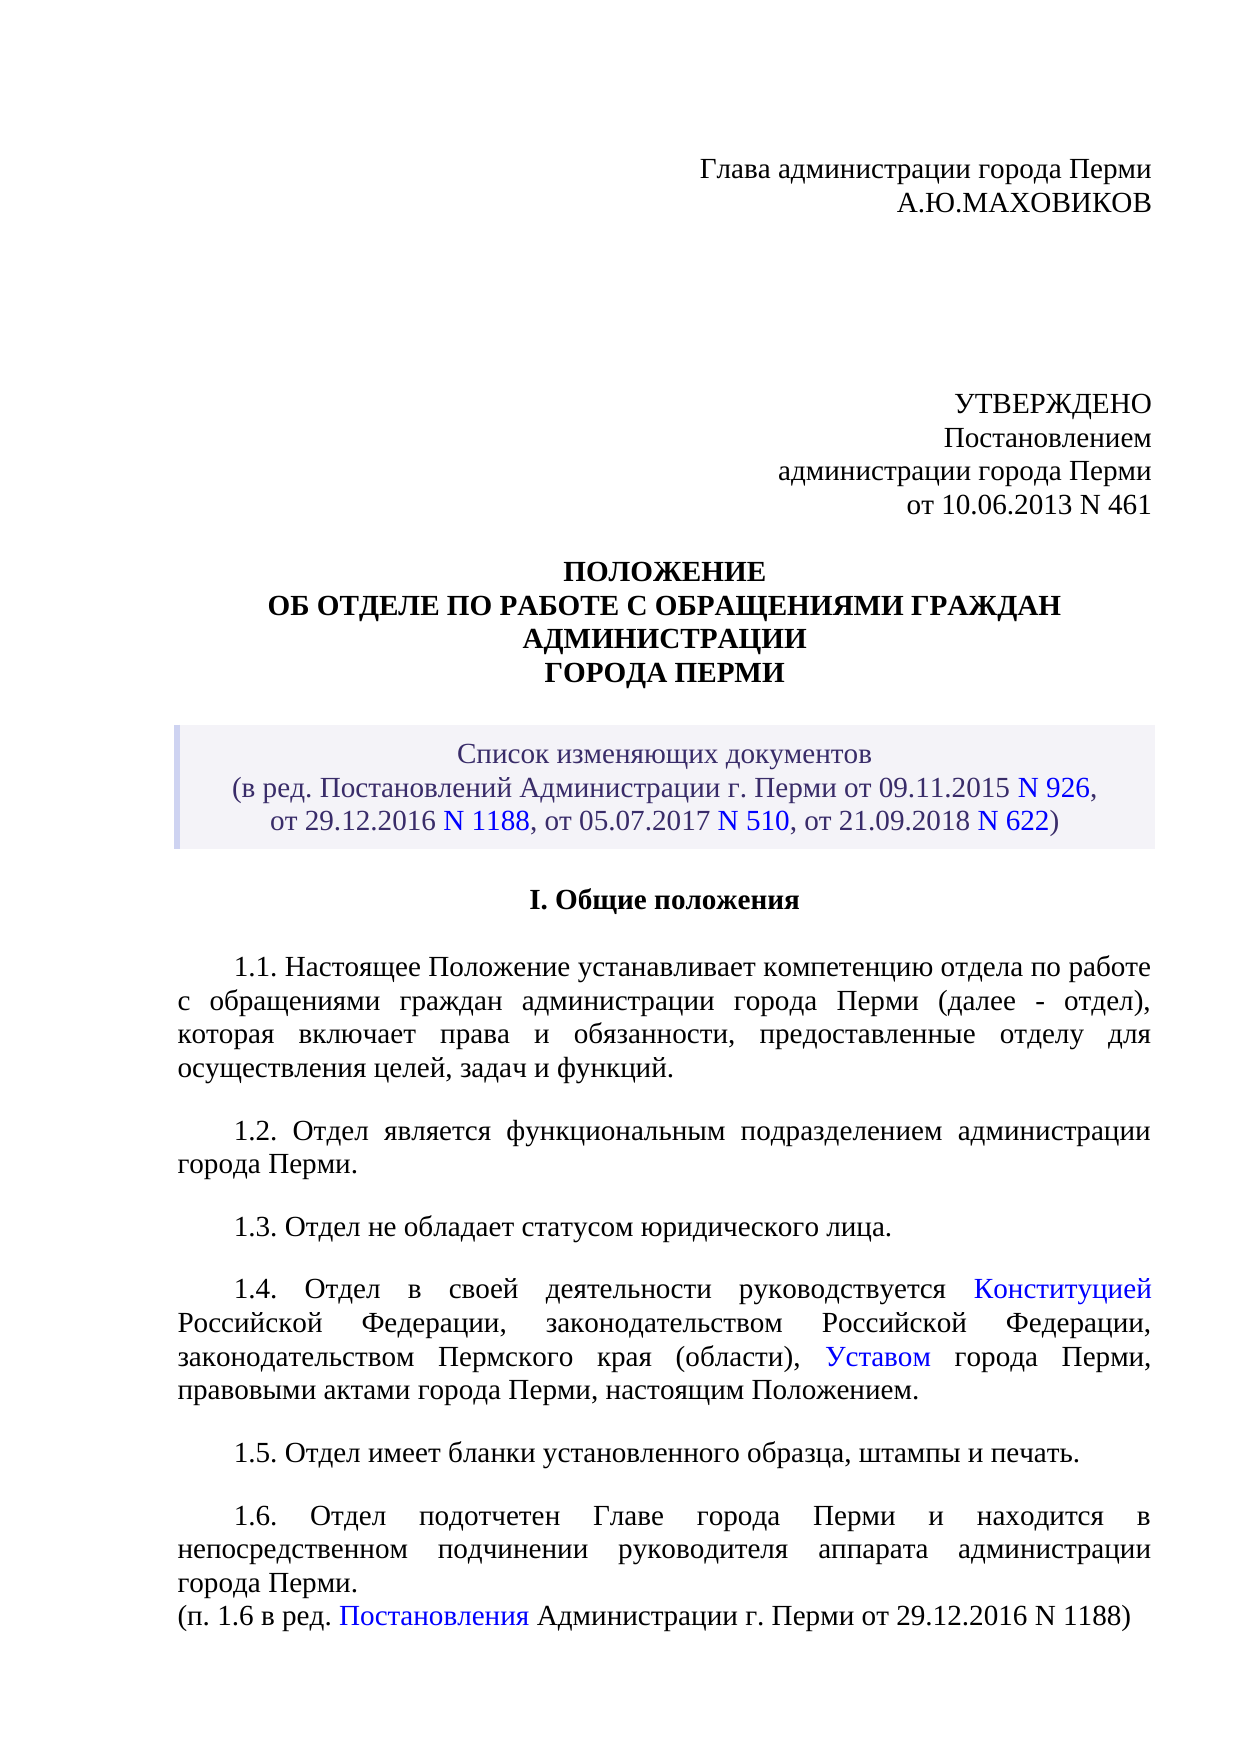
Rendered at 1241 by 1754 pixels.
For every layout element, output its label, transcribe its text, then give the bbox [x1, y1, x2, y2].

text А.Ю.МАХОВИКОВ [177, 185, 1152, 219]
text 1.1. Настоящее Положение устанавливает компетенцию отдела по работе с обращениями граждан администрации города Перми (далее - отдел), которая включает права и обязанности, предоставленные отделу для осуществления целей, задач и функций. [177, 949, 1152, 1083]
text 1.2. Отдел является функциональным подразделением администрации города Перми. [177, 1113, 1152, 1180]
text администрации города Перми [177, 453, 1152, 487]
title ГОРОДА ПЕРМИ [177, 655, 1152, 688]
table_header Список изменяющих документов (в ред. Постановлений Администрации г. Перми от 09.11.2015 N 926, от 29.12.2016 N 1188, от 05.07.2017 N 510, от 21.09.2018 N 622) [180, 725, 1149, 849]
text Глава администрации города Перми [177, 152, 1152, 185]
text Постановлением [177, 420, 1152, 453]
title ОБ ОТДЕЛЕ ПО РАБОТЕ С ОБРАЩЕНИЯМИ ГРАЖДАН АДМИНИСТРАЦИИ [177, 588, 1152, 655]
text от 10.06.2013 N 461 [177, 487, 1152, 521]
text (п. 1.6 в ред. Постановления Администрации г. Перми от 29.12.2016 N 1188) [177, 1598, 1152, 1632]
title I. Общие положения [177, 882, 1152, 916]
text 1.4. Отдел в своей деятельности руководствуется Конституцией Российской Федерации, законодательством Российской Федерации, законодательством Пермского края (области), Уставом города Перми, правовыми актами города Перми, настоящим Положением. [177, 1272, 1152, 1406]
title ПОЛОЖЕНИЕ [177, 554, 1152, 588]
text 1.3. Отдел не обладает статусом юридического лица. [177, 1209, 1152, 1242]
text УТВЕРЖДЕНО [177, 386, 1152, 420]
text 1.6. Отдел подотчетен Главе города Перми и находится в непосредственном подчинении руководителя аппарата администрации города Перми. [177, 1498, 1152, 1598]
text 1.5. Отдел имеет бланки установленного образца, штампы и печать. [177, 1435, 1152, 1468]
